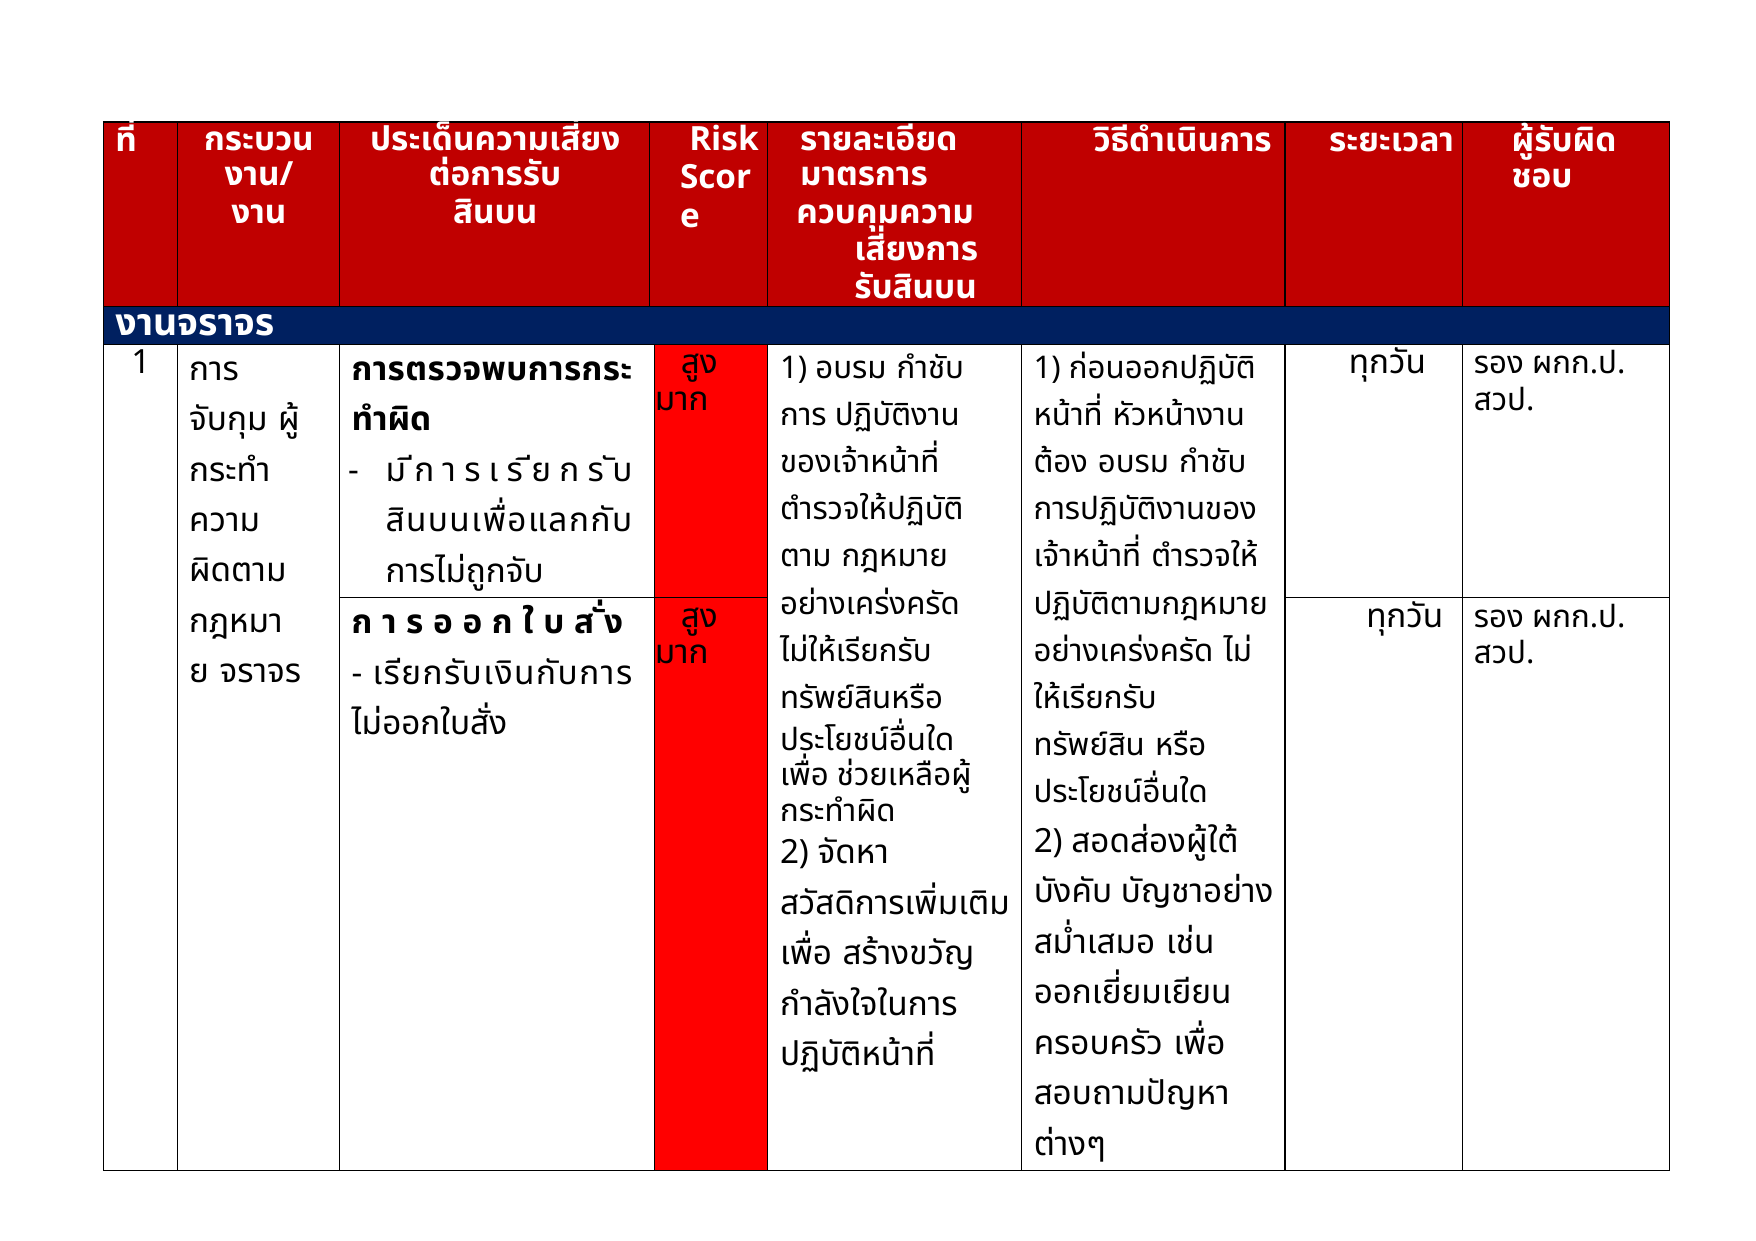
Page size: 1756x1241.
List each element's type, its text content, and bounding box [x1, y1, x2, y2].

table_header ประเด็นความเสี่ยงต่อการรับ สินบน [340, 123, 649, 306]
table_cell 1) ก่อนออกปฏิบัติหน้าที่ หัวหน้างานต้อง อบรม กำชับ การปฏิบัติงานของเจ้าหน้าที่ ตำรวจให้ปฏิบัติตามกฎหมาย อย่างเคร่งครัด ไม่ให้เรียกรับ ทรัพย์สิน หรือประโยชน์อื่นใด 2) สอดส่องผู้ใต้บังคับ บัญชาอย่างสม่ำเสมอ เช่น ออกเยี่ยมเยียนครอบครัว เพื่อสอบถามปัญหาต่างๆ [1022, 345, 1284, 1170]
table_cell การจับกุม ผู้กระทำ ความผิดตาม กฎหมาย จราจร [178, 345, 339, 1170]
table_header ผู้รับผิดชอบ [1463, 123, 1669, 306]
table_cell สูงมาก [655, 345, 767, 597]
table_cell งานจราจร [104, 307, 1669, 344]
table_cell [340, 598, 654, 1170]
table_header กระบวนงาน/ งาน [178, 123, 339, 306]
table_cell รอง ผกก.ป. สวป. [1463, 598, 1669, 1170]
table_header วิธีดำเนินการ [1022, 123, 1284, 306]
table_header ที่ [104, 123, 177, 306]
table_cell ทุกวัน [1286, 345, 1462, 597]
table_cell 1) อบรม กำชับการ ปฏิบัติงาน ของเจ้าหน้าที่ ตำรวจให้ปฏิบัติตาม กฎหมายอย่างเคร่งครัด ไม่ให้เรียกรับทรัพย์สินหรือ ประโยชน์อื่นใดเพื่อ ช่วยเหลือผู้กระทำผิด 2) จัดหาสวัสดิการเพิ่มเติมเพื่อ สร้างขวัญกำลังใจในการ ปฏิบัติหน้าที่ [768, 345, 1021, 1170]
table_cell 1 [104, 345, 177, 1170]
table_cell การตรวจพบการกระทำผิด มีการเรียกรับสินบนเพื่อแลกกับการไม่ถูกจับ [340, 345, 654, 597]
table_header Risk Score [650, 123, 767, 306]
table_header ระยะเวลา [1286, 123, 1462, 306]
table_cell สูงมาก [655, 598, 767, 1170]
table_header รายละเอียดมาตรการ ควบคุมความเสี่ยงการ รับสินบน [768, 123, 1021, 306]
table_cell ทุกวัน [1286, 598, 1462, 1170]
table_cell รอง ผกก.ป. สวป. [1463, 345, 1669, 597]
